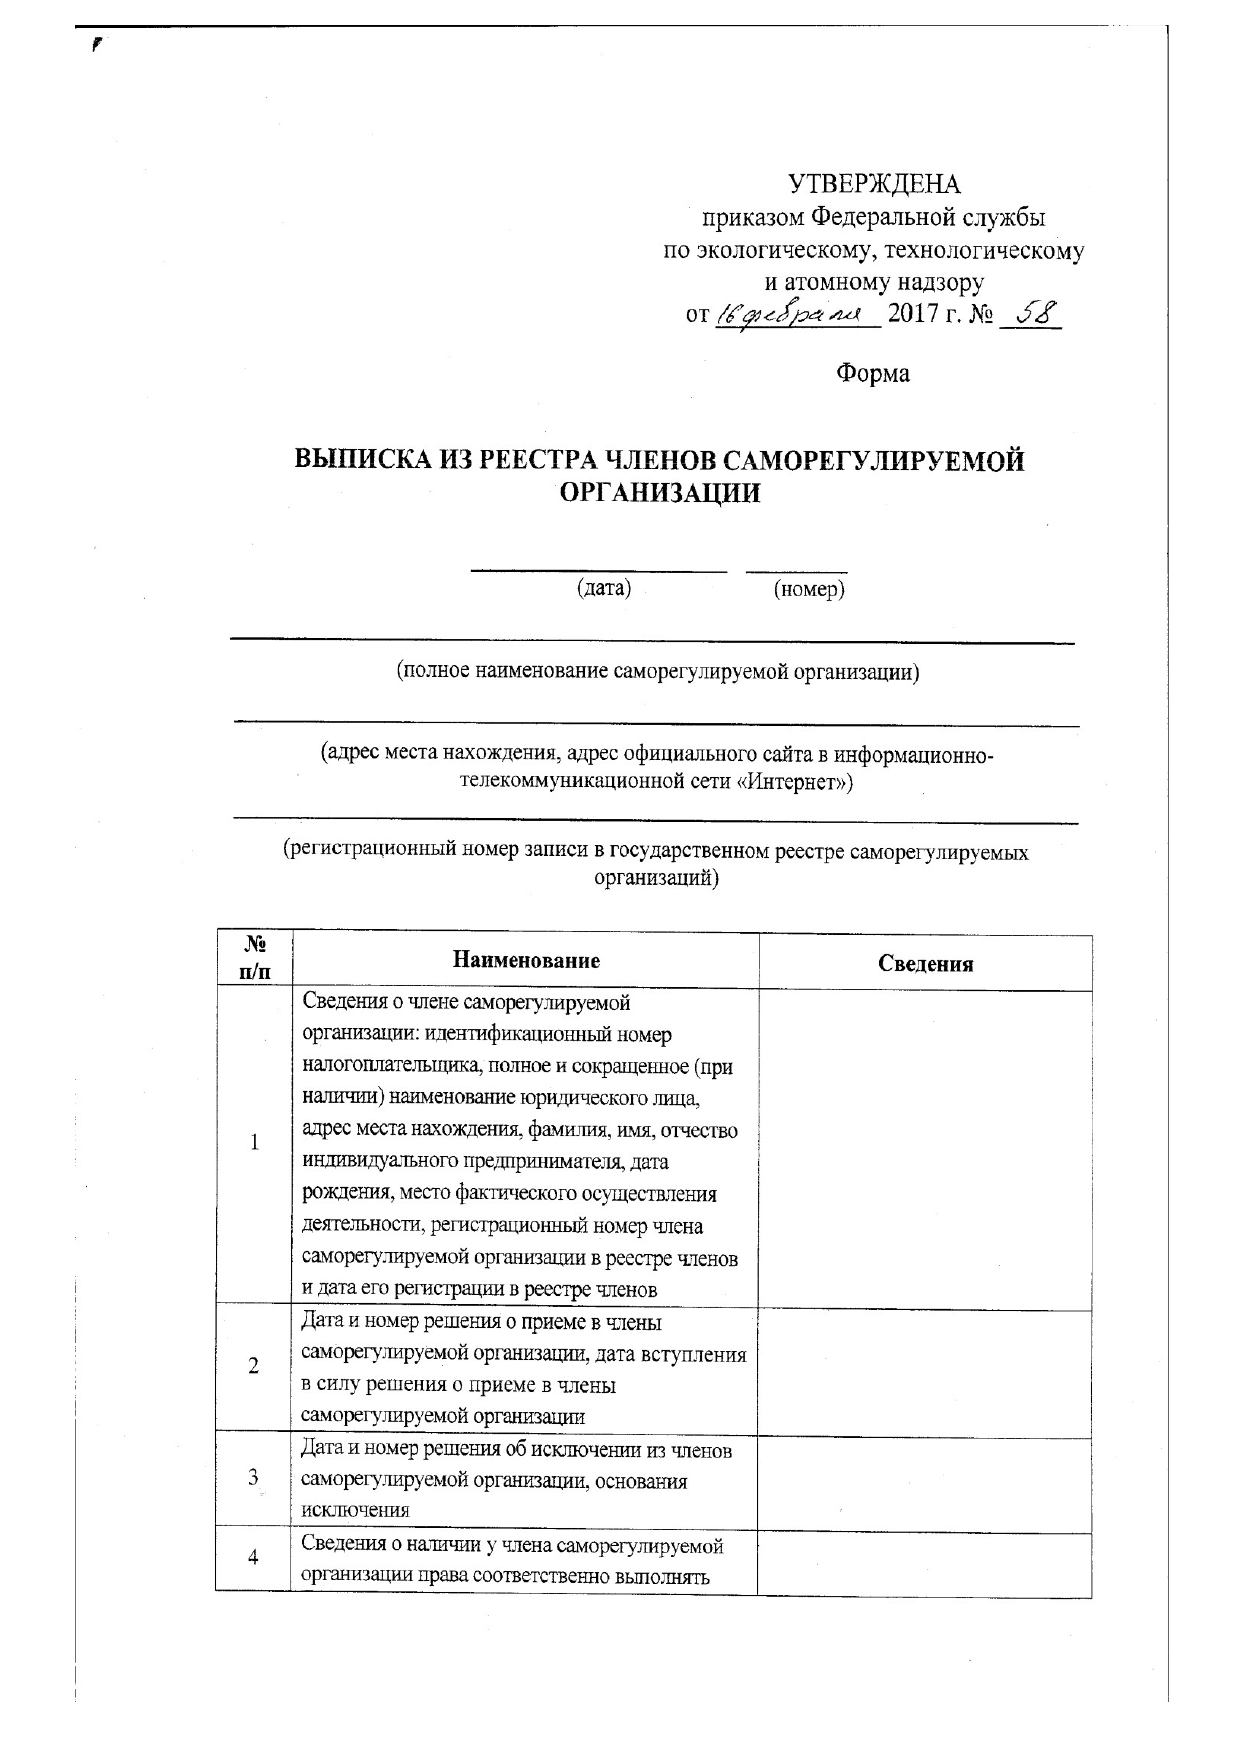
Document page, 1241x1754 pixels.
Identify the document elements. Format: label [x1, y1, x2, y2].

picture [75, 25, 1169, 1702]
